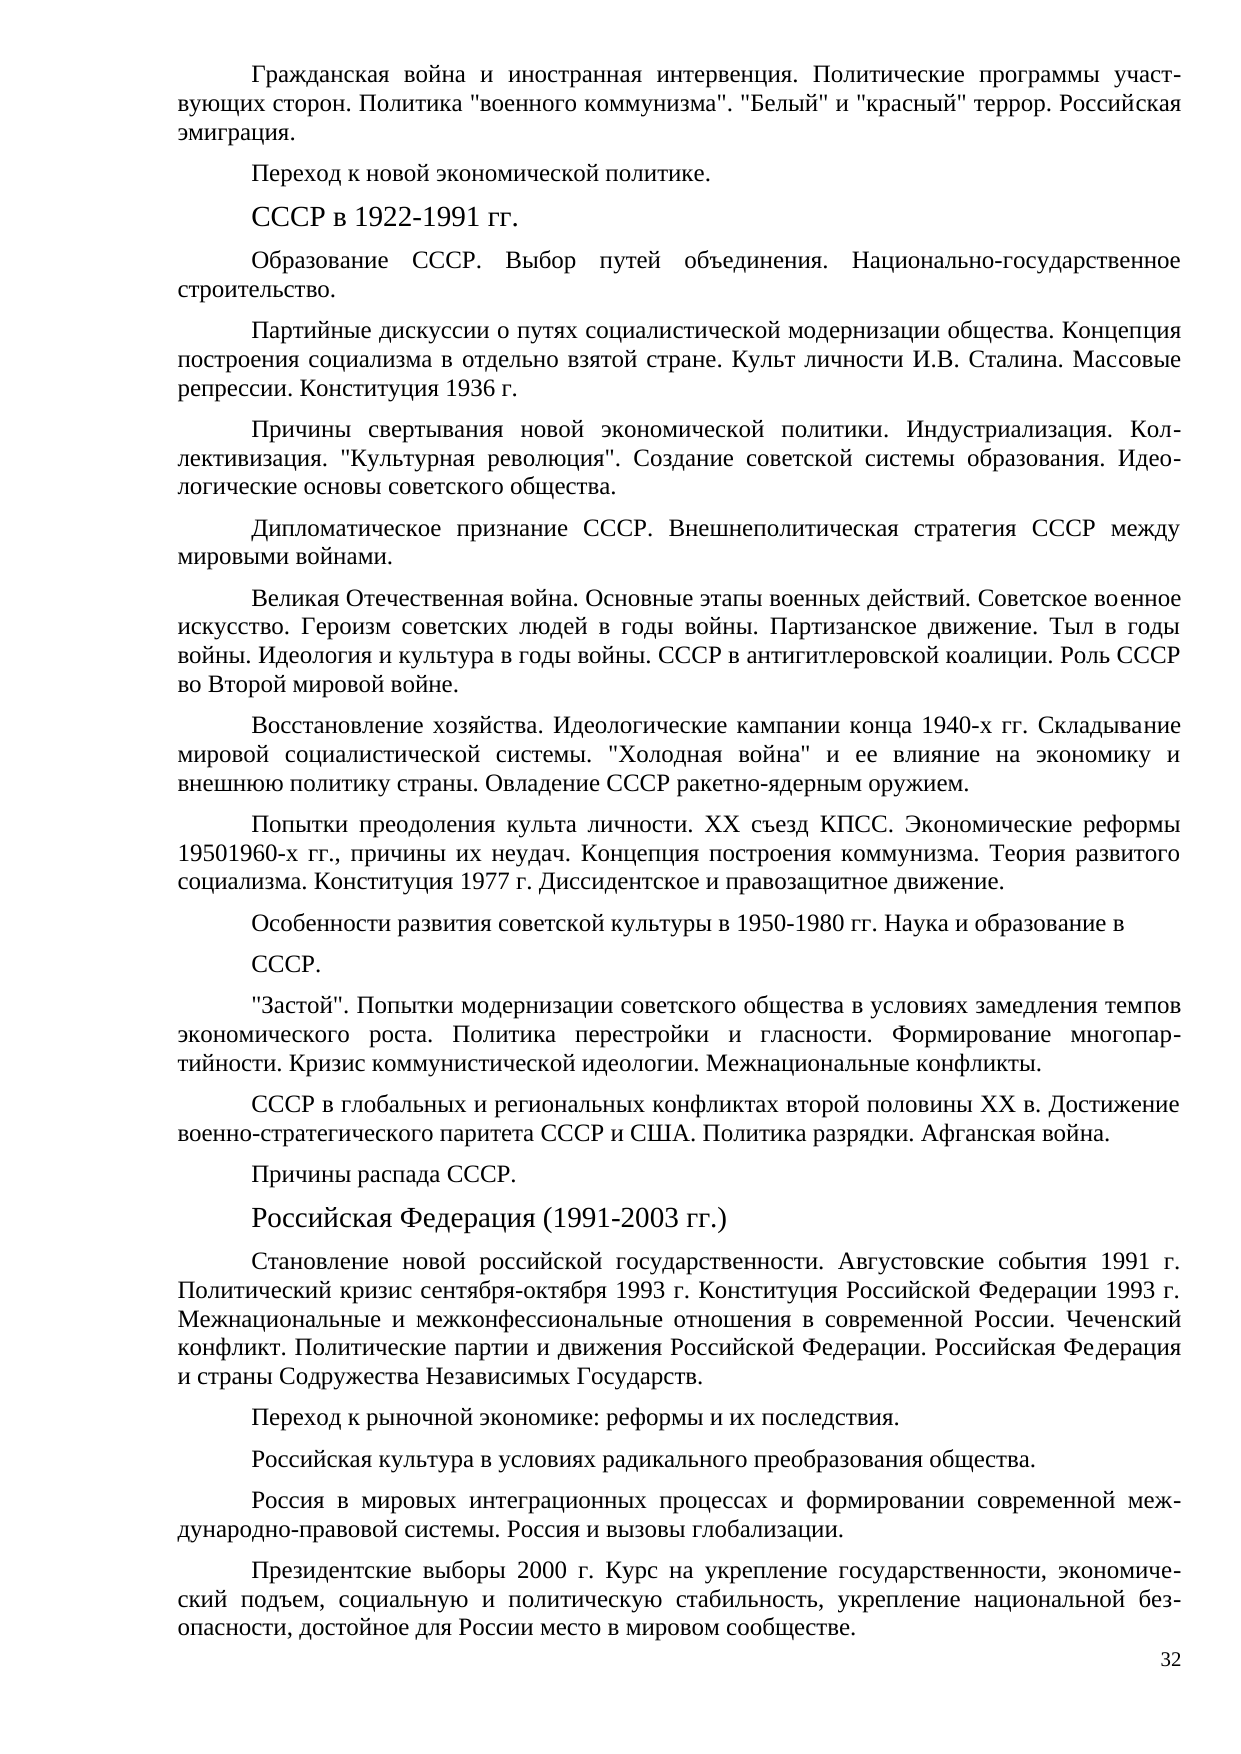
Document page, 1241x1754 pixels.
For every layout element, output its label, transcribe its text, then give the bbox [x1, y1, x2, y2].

text Переход к новой экономической политике. [177, 158, 1181, 187]
text Образование СССР. Выбор путей объединения. Национально-государственное строительство. [177, 245, 1181, 303]
text Гражданская война и иностранная интервенция. Политические программы участвующих сторон. Политика "военного коммунизма". "Белый" и "красный" террор. Российская эмиграция. [177, 59, 1181, 145]
text Дипломатическое признание СССР. Внешнеполитическая стратегия СССР между мировыми войнами. [177, 513, 1181, 570]
text Причины свертывания новой экономической политики. Индустриализация. Коллективизация. "Культурная революция". Создание советской системы образования. Идеологические основы советского общества. [177, 414, 1181, 500]
text Восстановление хозяйства. Идеологические кампании конца 1940-х гг. Складывание мировой социалистической системы. "Холодная война" и ее влияние на экономику и внешнюю политику страны. Овладение СССР ракетно-ядерным оружием. [177, 710, 1181, 796]
text Становление новой российской государственности. Августовские события 1991 г. Политический кризис сентября-октября 1993 г. Конституция Российской Федерации 1993 г. Межнациональные и межконфессиональные отношения в современной России. Чеченский конфликт. Политические партии и движения Российской Федерации. Российская Федерация и страны Содружества Независимых Государств. [177, 1246, 1181, 1390]
text Особенности развития советской культуры в 1950-1980 гг. Наука и образование в [177, 908, 1181, 936]
text Попытки преодоления культа личности. XX съезд КПСС. Экономические реформы 19501960-х гг., причины их неудач. Концепция построения коммунизма. Теория развитого социализма. Конституция 1977 г. Диссидентское и правозащитное движение. [177, 809, 1181, 895]
text СССР в глобальных и региональных конфликтах второй половины XX в. Достижение военно-стратегического паритета СССР и США. Политика разрядки. Афганская война. [177, 1089, 1181, 1146]
text Президентские выборы 2000 г. Курс на укрепление государственности, экономический подъем, социальную и политическую стабильность, укрепление национальной безопасности, достойное для России место в мировом сообществе. [177, 1555, 1181, 1641]
text Переход к рыночной экономике: реформы и их последствия. [177, 1402, 1181, 1431]
text СССР в 1922-1991 гг. [177, 199, 1181, 233]
text Партийные дискуссии о путях социалистической модернизации общества. Концепция построения социализма в отдельно взятой стране. Культ личности И.В. Сталина. Массовые репрессии. Конституция 1936 г. [177, 315, 1181, 401]
text Российская Федерация (1991-2003 гг.) [177, 1200, 1181, 1234]
text "Застой". Попытки модернизации советского общества в условиях замедления темпов экономического роста. Политика перестройки и гласности. Формирование многопартийности. Кризис коммунистической идеологии. Межнациональные конфликты. [177, 990, 1181, 1076]
text Причины распада СССР. [177, 1159, 1181, 1188]
text Великая Отечественная война. Основные этапы военных действий. Советское военное искусство. Героизм советских людей в годы войны. Партизанское движение. Тыл в годы войны. Идеология и культура в годы войны. СССР в антигитлеровской коалиции. Роль СССР во Второй мировой войне. [177, 583, 1181, 698]
text Российская культура в условиях радикального преобразования общества. [177, 1444, 1181, 1472]
text Россия в мировых интеграционных процессах и формировании современной международно-правовой системы. Россия и вызовы глобализации. [177, 1485, 1181, 1542]
text СССР. [177, 949, 1181, 978]
